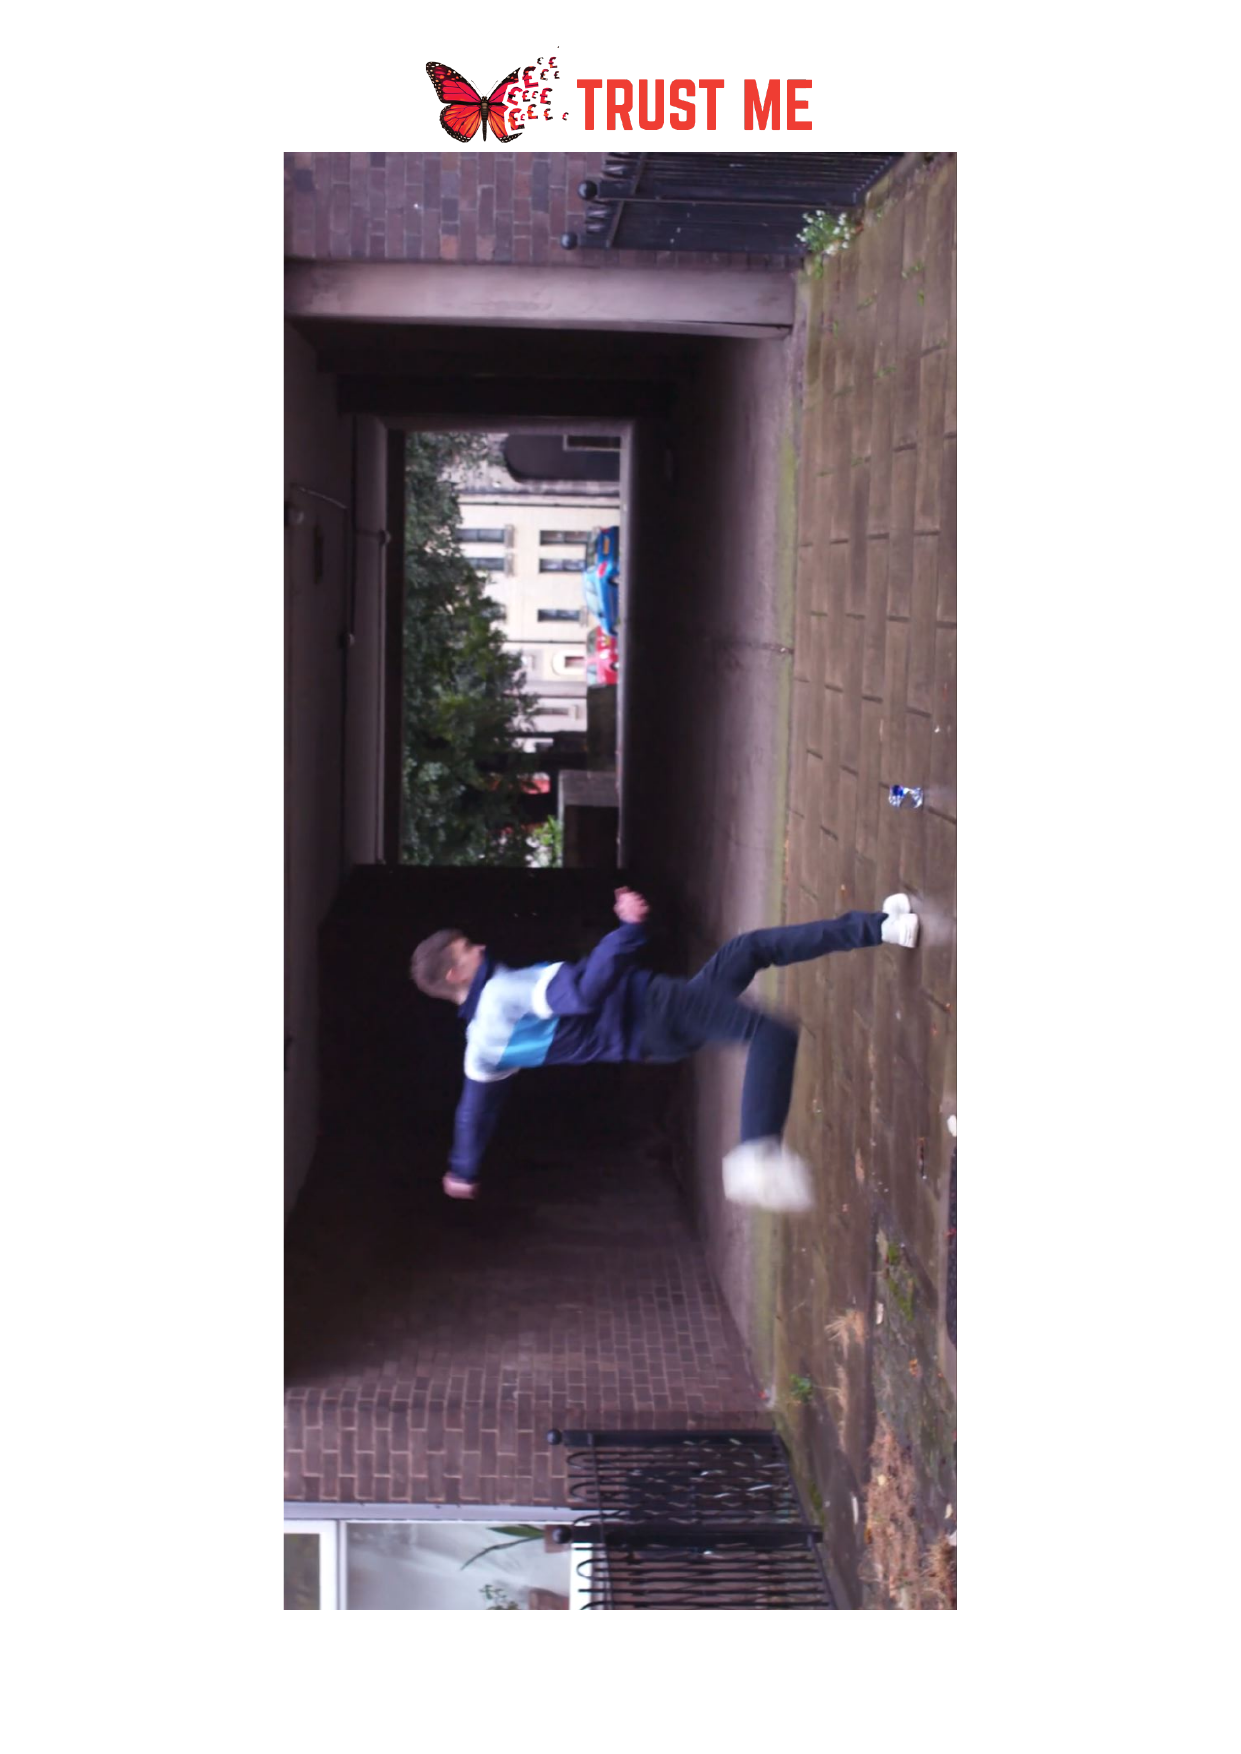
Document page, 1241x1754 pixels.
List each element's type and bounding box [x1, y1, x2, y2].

picture [425, 46, 815, 149]
picture [284, 153, 956, 1609]
